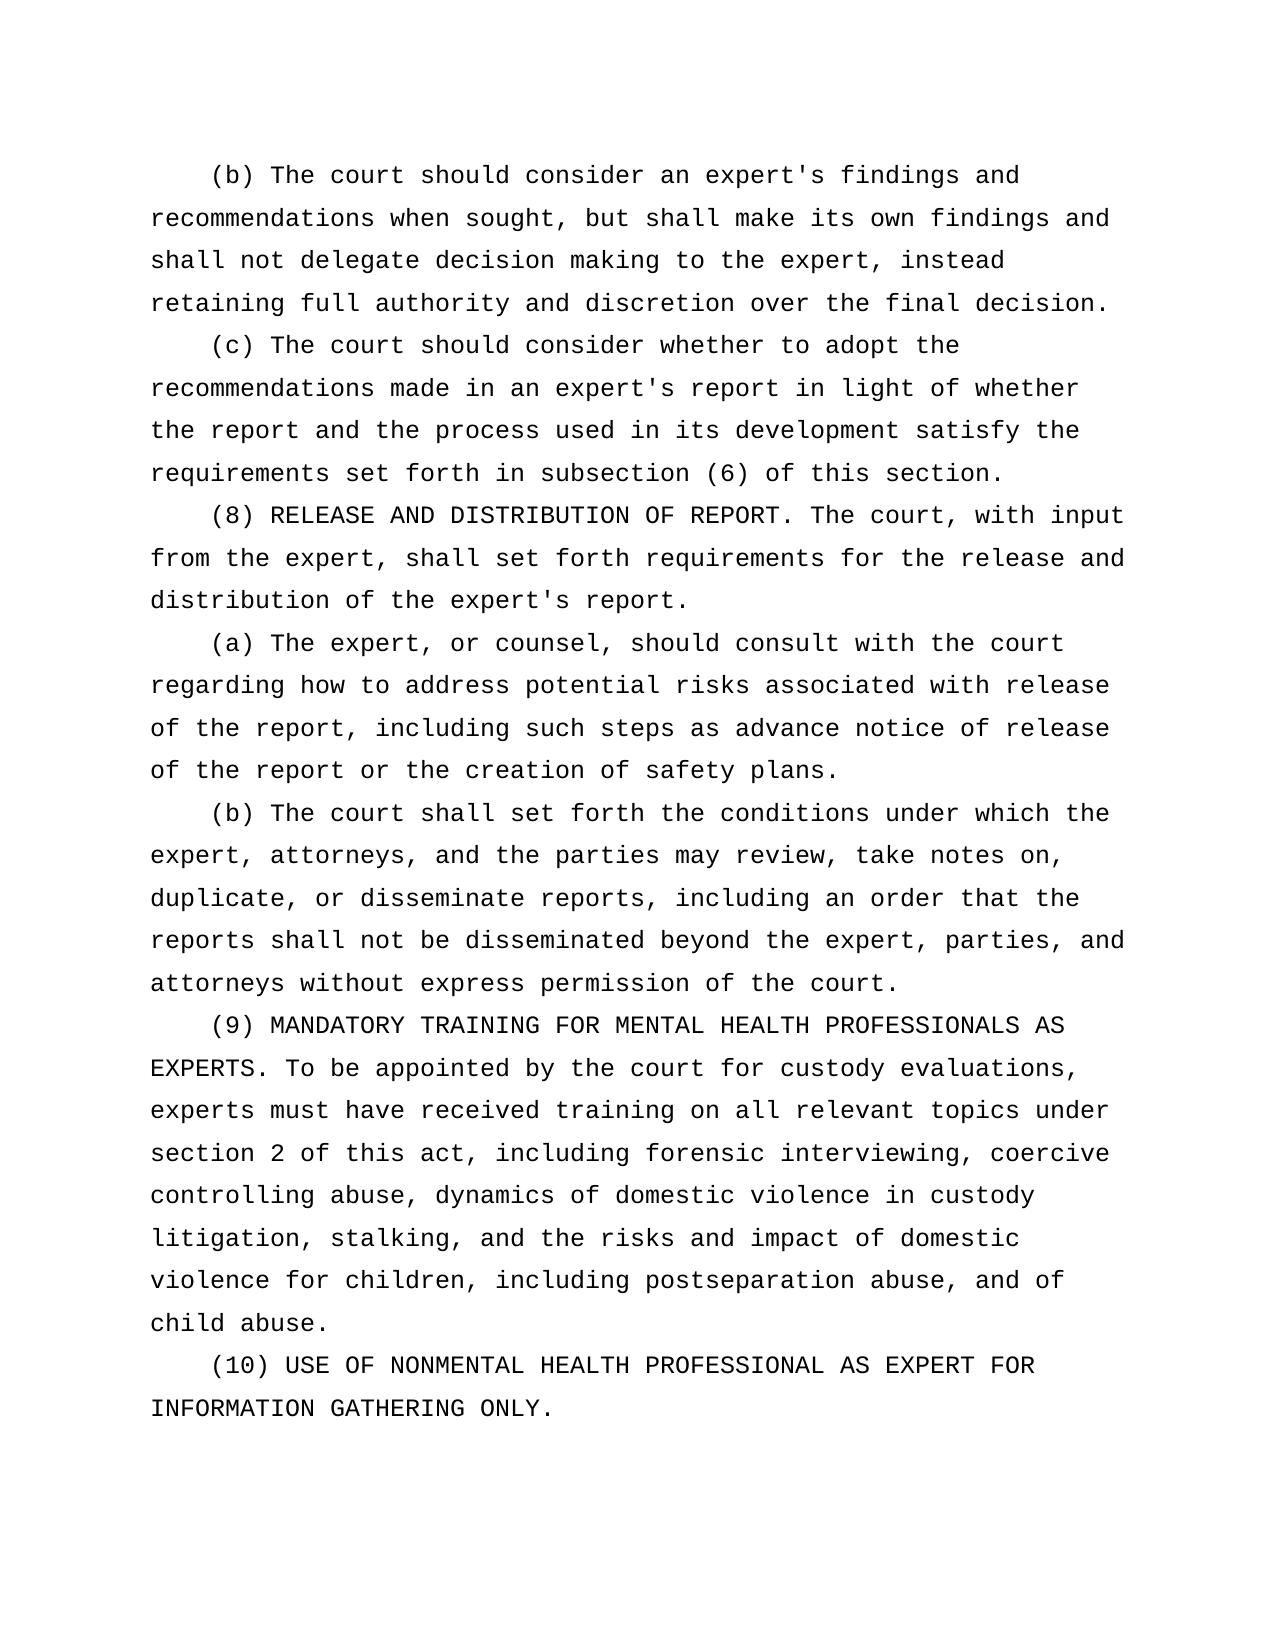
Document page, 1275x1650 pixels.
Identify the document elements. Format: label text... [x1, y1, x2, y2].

text (8) RELEASE AND DISTRIBUTION OF REPORT. The court, with input from the expert, shall set forth requirements for the release and distribution of the expert's report. [150, 490, 1125, 617]
text (a) The expert, or counsel, should consult with the court regarding how to address potential risks associated with release of the report, including such steps as advance notice of release of the report or the creation of safety plans. [150, 617, 1125, 787]
text (c) The court should consider whether to adopt the recommendations made in an expert's report in light of whether the report and the process used in its development satisfy the requirements set forth in subsection (6) of this section. [150, 320, 1125, 490]
text (10) USE OF NONMENTAL HEALTH PROFESSIONAL AS EXPERT FOR INFORMATION GATHERING ONLY. [150, 1340, 1125, 1425]
text (9) MANDATORY TRAINING FOR MENTAL HEALTH PROFESSIONALS AS EXPERTS. To be appointed by the court for custody evaluations, experts must have received training on all relevant topics under section 2 of this act, including forensic interviewing, coercive controlling abuse, dynamics of domestic violence in custody litigation, stalking, and the risks and impact of domestic violence for children, including postseparation abuse, and of child abuse. [150, 1000, 1125, 1340]
text (b) The court shall set forth the conditions under which the expert, attorneys, and the parties may review, take notes on, duplicate, or disseminate reports, including an order that the reports shall not be disseminated beyond the expert, parties, and attorneys without express permission of the court. [150, 787, 1125, 1000]
text (b) The court should consider an expert's findings and recommendations when sought, but shall make its own findings and shall not delegate decision making to the expert, instead retaining full authority and discretion over the final decision. [150, 150, 1125, 320]
